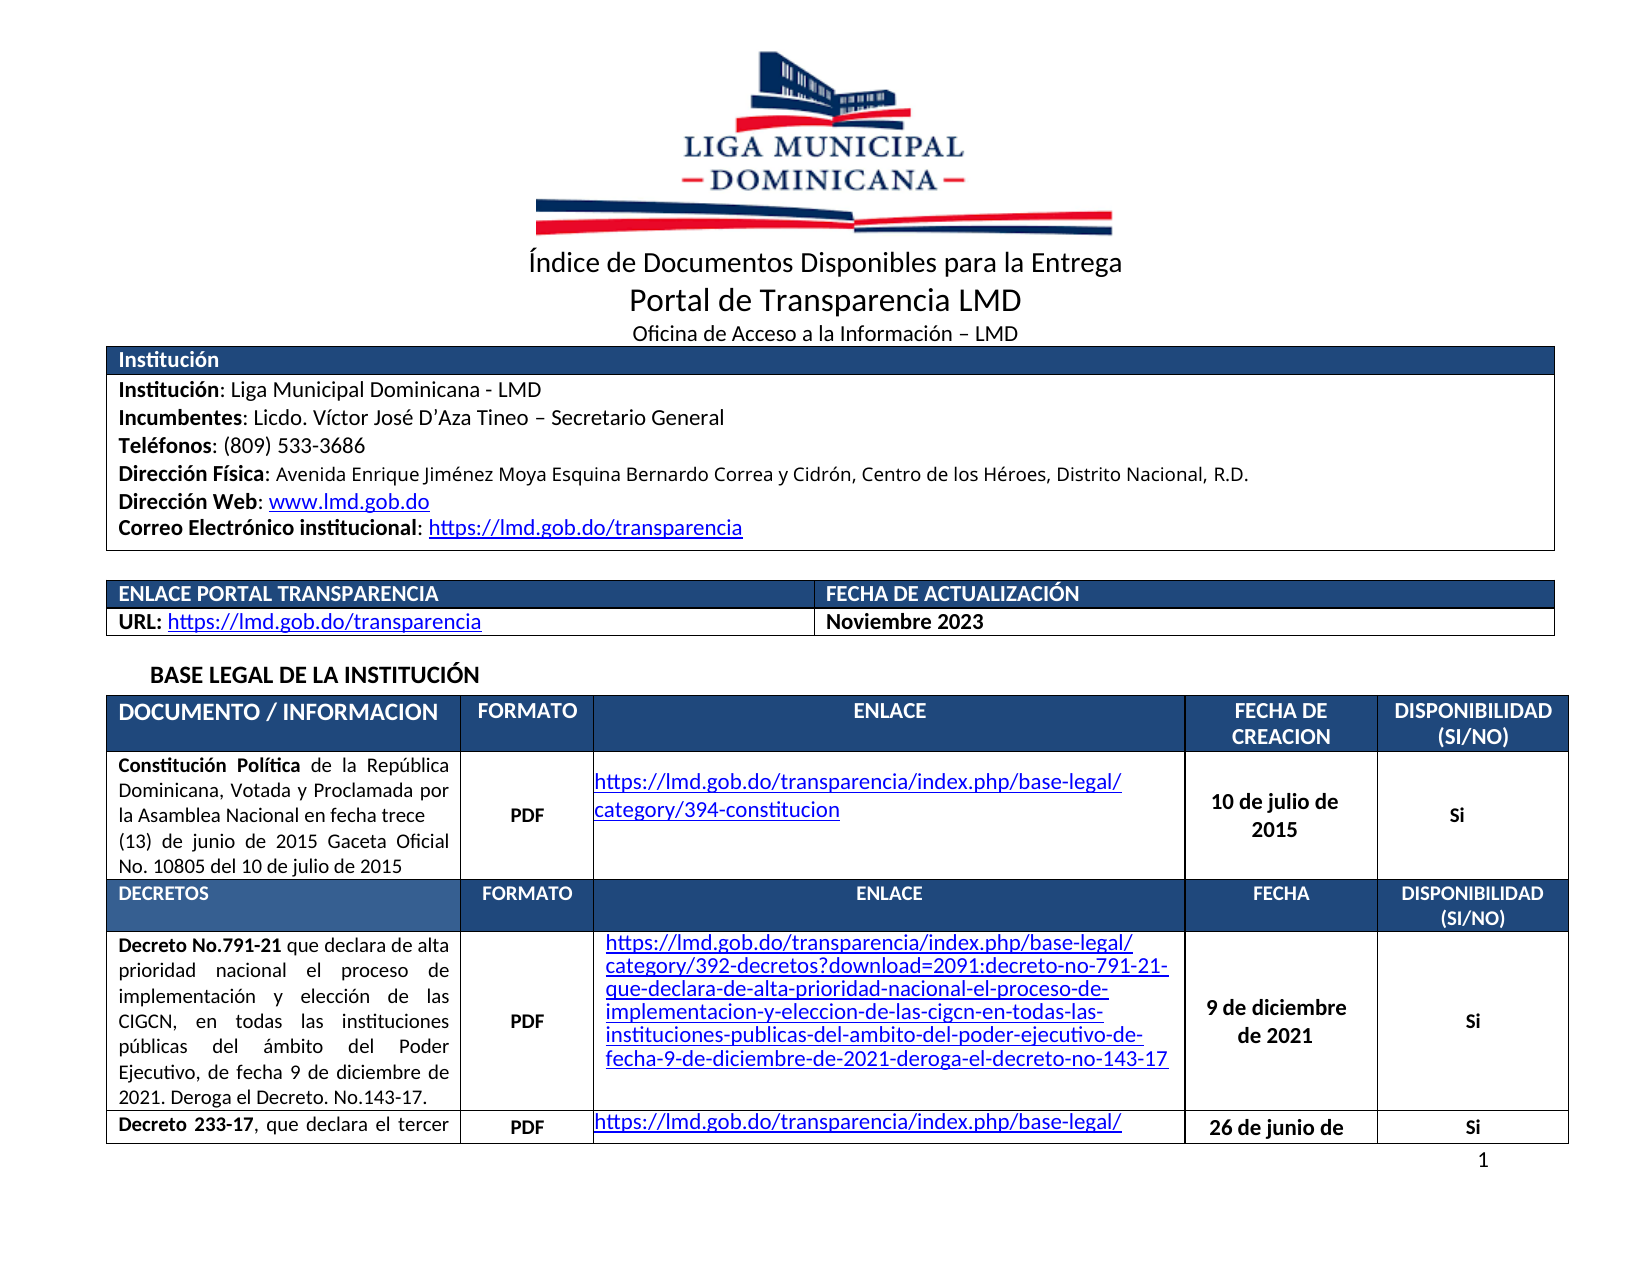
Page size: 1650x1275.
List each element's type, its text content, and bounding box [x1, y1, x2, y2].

table_header DOCUMENTO / INFORMACION [107, 696, 460, 751]
table_cell Institución: Liga Municipal Dominicana - LMD Incumbentes: Licdo. Víctor José D’Aza Tineo – Secretario General Teléfonos: (809) 533-3686 Dirección Física: Avenida Enrique Jiménez Moya Esquina Bernardo Correa y Cidrón, Centro de los Héroes, Distrito Nacional, R.D. Dirección Web: www.lmd.gob.do Correo Electrónico institucional: https://lmd.gob.do/transparencia [107, 375, 1554, 550]
table_cell Decreto No.791-21 que declara de alta prioridad nacional el proceso de implementación y elección de las CIGCN, en todas las instituciones públicas del ámbito del Poder Ejecutivo, de fecha 9 de diciembre de 2021. Deroga el Decreto. No.143-17. [107, 932, 460, 1110]
table_cell https://lmd.gob.do/transparencia/index.php/base-legal/category/392-decretos?download=2091:decreto-no-791-21-que-declara-de-alta-prioridad-nacional-el-proceso-de-implementacion-y-eleccion-de-las-cigcn-en-todas-las-instituciones-publicas-del-ambito-del-poder-ejecutivo-de-fecha-9-de-diciembre-de-2021-deroga-el-decreto-no-143-17 [594, 932, 1184, 1110]
table_header DISPONIBILIDAD (SI/NO) [1378, 696, 1568, 751]
table_cell ENLACE [594, 880, 1184, 931]
table_header FORMATO [461, 696, 593, 751]
table_cell Constitución Política de la República Dominicana, Votada y Proclamada por la Asamblea Nacional en fecha trece (13) de junio de 2015 Gaceta Oficial No. 10805 del 10 de julio de 2015 [107, 752, 460, 879]
table_cell FECHA [1186, 880, 1377, 931]
table_cell Decreto 233-17, que declara el tercer sábado del mes de septiembre de cada año, El Día Nacional de la Limpieza, de fecha 26 de junio de 2017. [107, 1111, 460, 1143]
picture [536, 46, 1113, 239]
table_header FECHA DE ACTUALIZACIÓN [815, 581, 1554, 607]
table_cell 9 de diciembre de 2021 [1186, 932, 1377, 1110]
table_cell Si [1378, 752, 1568, 879]
table_cell DECRETOS [107, 880, 460, 931]
table_header Institución [107, 347, 1554, 374]
table_cell PDF [461, 932, 593, 1110]
table_header ENLACE PORTAL TRANSPARENCIA [107, 581, 814, 607]
table_cell URL: https://lmd.gob.do/transparencia [107, 609, 814, 635]
text BASE LEGAL DE LA INSTITUCIÓN [150, 659, 1608, 690]
table_cell Noviembre 2023 [815, 609, 1554, 635]
table_cell PDF [461, 752, 593, 879]
table_cell Si [1378, 932, 1568, 1110]
table_cell DISPONIBILIDAD (SI/NO) [1378, 880, 1568, 931]
table_header ENLACE [594, 696, 1184, 751]
table_cell FORMATO [461, 880, 593, 931]
table_cell Si [1378, 1111, 1568, 1143]
table_cell 10 de julio de 2015 [1186, 752, 1377, 879]
table_cell https://lmd.gob.do/transparencia/index.php/base-legal/category/394-constitucion [594, 752, 1184, 879]
table_cell 26 de junio de 2017 [1186, 1111, 1377, 1143]
table_header FECHA DE CREACION [1186, 696, 1377, 751]
table_cell PDF [461, 1111, 593, 1143]
